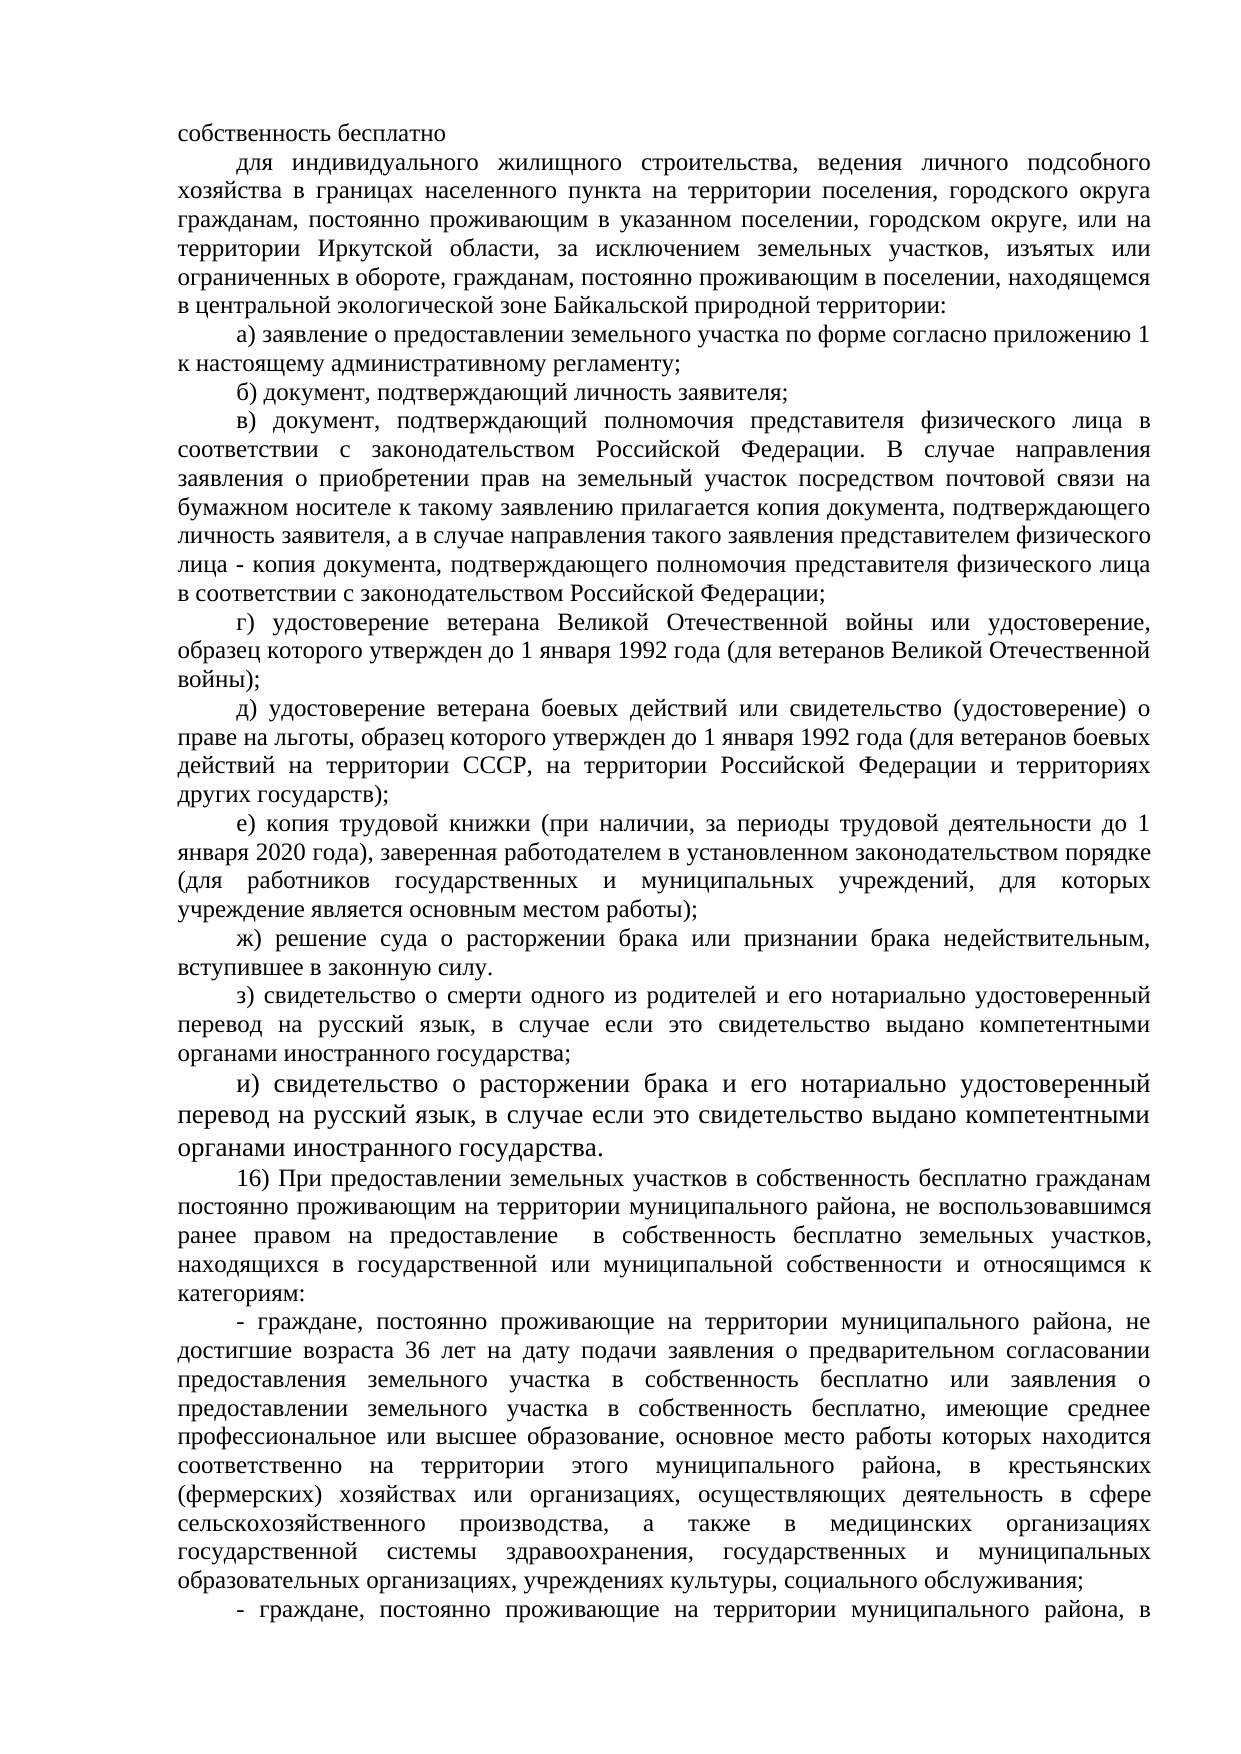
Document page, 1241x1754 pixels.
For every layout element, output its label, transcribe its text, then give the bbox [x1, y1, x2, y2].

text д) удостоверение ветерана боевых действий или свидетельство (удостоверение) о праве на льготы, образец которого утвержден до 1 января 1992 года (для ветеранов боевых действий на территории СССР, на территории Российской Федерации и территориях других государств); [177, 693, 1152, 808]
text г) удостоверение ветерана Великой Отечественной войны или удостоверение, образец которого утвержден до 1 января 1992 года (для ветеранов Великой Отечественной войны); [177, 607, 1152, 693]
text а) заявление о предоставлении земельного участка по форме согласно приложению 1 к настоящему административному регламенту; [177, 319, 1152, 377]
text для индивидуального жилищного строительства, ведения личного подсобного хозяйства в границах населенного пункта на территории поселения, городского округа гражданам, постоянно проживающим в указанном поселении, городском округе, или на территории Иркутской области, за исключением земельных участков, изъятых или ограниченных в обороте, гражданам, постоянно проживающим в поселении, находящемся в центральной экологической зоне Байкальской природной территории: [177, 147, 1152, 319]
text ж) решение суда о расторжении брака или признании брака недействительным, вступившее в законную силу. [177, 923, 1152, 981]
text е) копия трудовой книжки (при наличии, за периоды трудовой деятельности до 1 января 2020 года), заверенная работодателем в установленном законодательством порядке (для работников государственных и муниципальных учреждений, для которых учреждение является основным местом работы); [177, 808, 1152, 923]
text 16) При предоставлении земельных участков в собственность бесплатно гражданам постоянно проживающим на территории муниципального района, не воспользовавшимся ранее правом на предоставление в собственность бесплатно земельных участков, находящихся в государственной или муниципальной собственности и относящимся к категориям: [177, 1163, 1152, 1306]
text б) документ, подтверждающий личность заявителя; [177, 377, 1152, 406]
text и) свидетельство о расторжении брака и его нотариально удостоверенный перевод на русский язык, в случае если это свидетельство выдано компетентными органами иностранного государства. [177, 1067, 1152, 1163]
text - граждане, постоянно проживающие на территории муниципального района, не достигшие возраста 36 лет на дату подачи заявления о предварительном согласовании предоставления земельного участка в собственность бесплатно или заявления о предоставлении земельного участка в собственность бесплатно, имеющие среднее профессиональное или высшее образование, основное место работы которых находится соответственно на территории этого муниципального района, в крестьянских (фермерских) хозяйствах или организациях, осуществляющих деятельность в сфере сельскохозяйственного производства, а также в медицинских организациях государственной системы здравоохранения, государственных и муниципальных образовательных организациях, учреждениях культуры, социального обслуживания; [177, 1306, 1152, 1594]
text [177, 1594, 1152, 1623]
text з) свидетельство о смерти одного из родителей и его нотариально удостоверенный перевод на русский язык, в случае если это свидетельство выдано компетентными органами иностранного государства; [177, 981, 1152, 1067]
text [177, 118, 1152, 147]
text в) документ, подтверждающий полномочия представителя физического лица в соответствии с законодательством Российской Федерации. В случае направления заявления о приобретении прав на земельный участок посредством почтовой связи на бумажном носителе к такому заявлению прилагается копия документа, подтверждающего личность заявителя, а в случае направления такого заявления представителем физического лица - копия документа, подтверждающего полномочия представителя физического лица в соответствии с законодательством Российской Федерации; [177, 406, 1152, 607]
